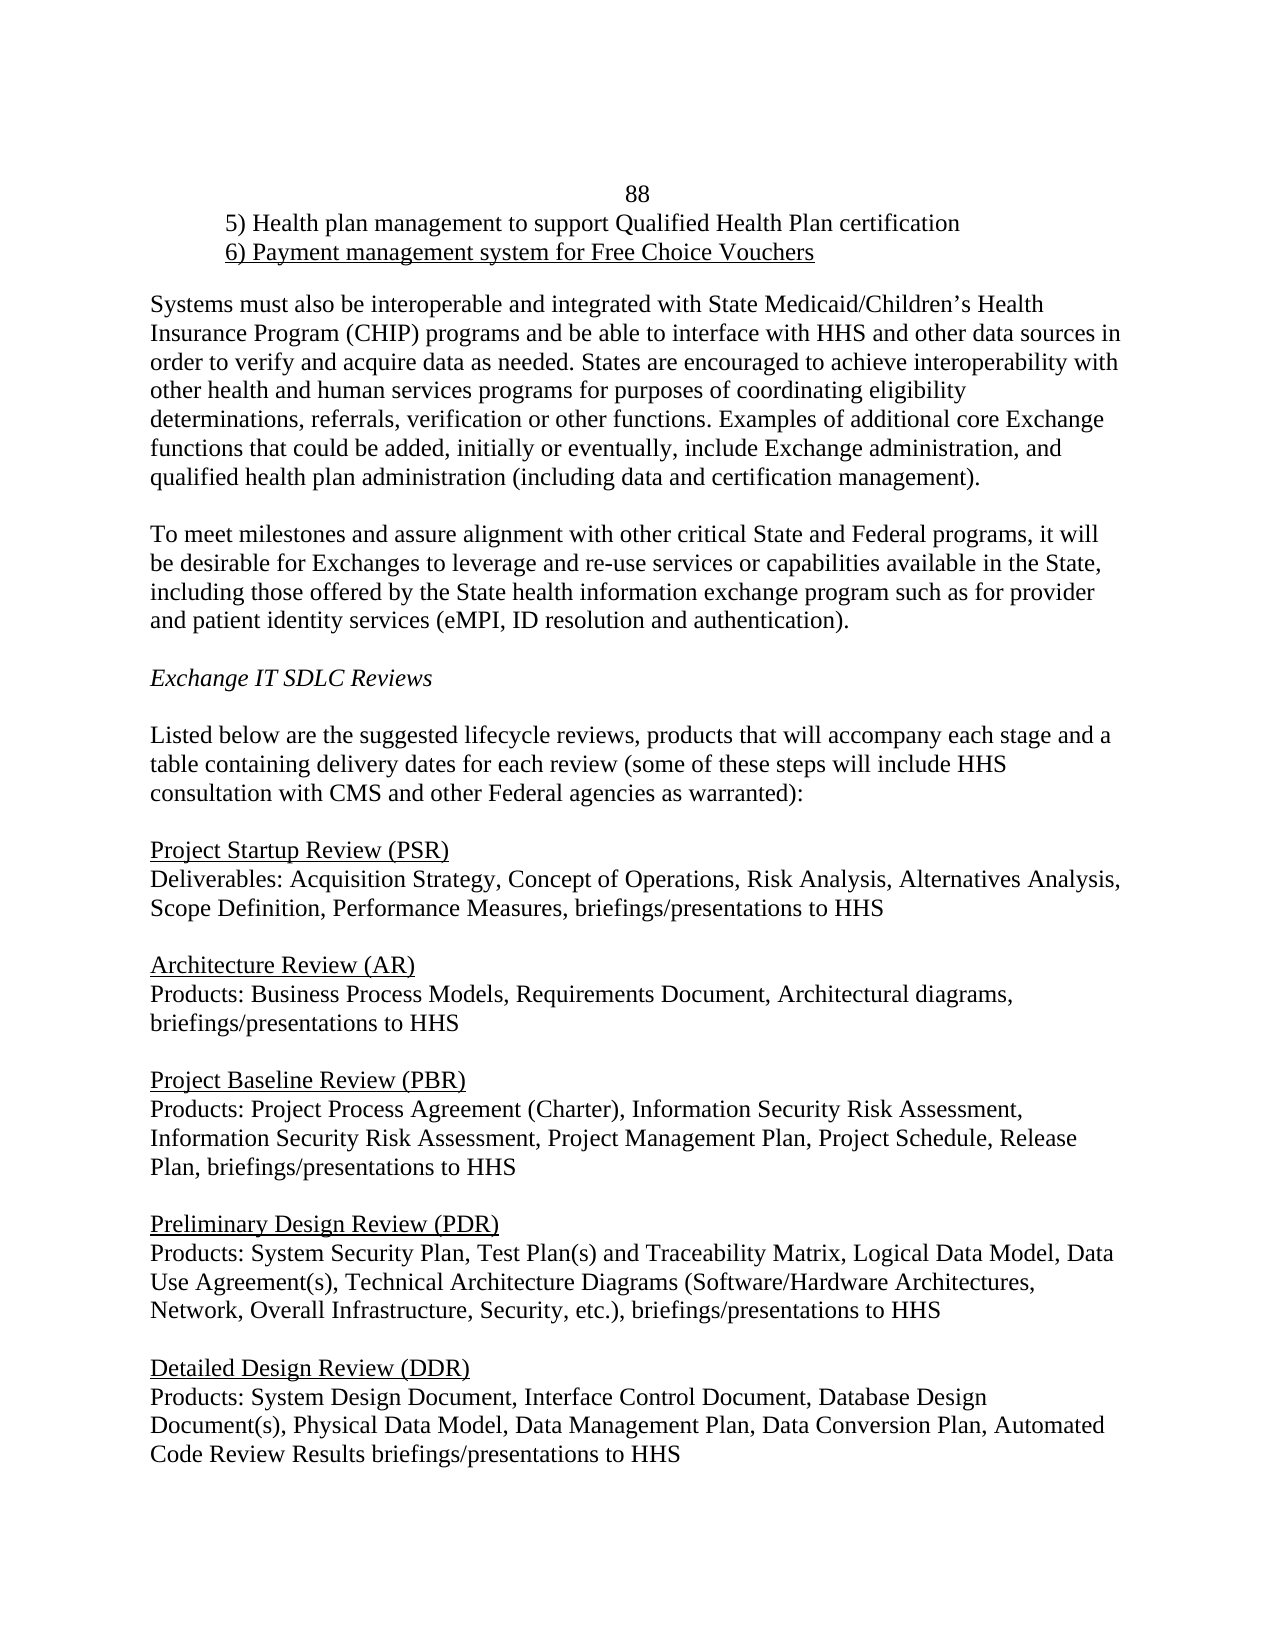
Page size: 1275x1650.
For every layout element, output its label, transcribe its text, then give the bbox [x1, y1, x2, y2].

text Listed below are the suggested lifecycle reviews, products that will accompany each stage and a table containing delivery dates for each review (some of these steps will include HHS consultation with CMS and other Federal agencies as warranted): [150, 721, 1125, 807]
text 6) Payment management system for Free Choice Vouchers [225, 237, 1125, 265]
text Products: System Security Plan, Test Plan(s) and Traceability Matrix, Logical Data Model, Data Use Agreement(s), Technical Architecture Diagrams (Software/Hardware Architectures, Network, Overall Infrastructure, Security, etc.), briefings/presentations to HHS [150, 1238, 1125, 1324]
text Products: System Design Document, Interface Control Document, Database Design Document(s), Physical Data Model, Data Management Plan, Data Conversion Plan, Automated Code Review Results briefings/presentations to HHS [150, 1382, 1125, 1468]
text Detailed Design Review (DDR) [150, 1353, 1125, 1382]
text 5) Health plan management to support Qualified Health Plan certification [225, 179, 1125, 237]
text Architecture Review (AR) [150, 951, 1125, 979]
text Systems must also be interoperable and integrated with State Medicaid/Children’s Health Insurance Program (CHIP) programs and be able to interface with HHS and other data sources in order to verify and acquire data as needed. States are encouraged to achieve interoperability with other health and human services programs for purposes of coordinating eligibility determinations, referrals, verification or other functions. Examples of additional core Exchange functions that could be added, initially or eventually, include Exchange administration, and qualified health plan administration (including data and certification management). [150, 289, 1125, 491]
text Deliverables: Acquisition Strategy, Concept of Operations, Risk Analysis, Alternatives Analysis, Scope Definition, Performance Measures, briefings/presentations to HHS [150, 864, 1125, 922]
text Products: Project Process Agreement (Charter), Information Security Risk Assessment, Information Security Risk Assessment, Project Management Plan, Project Schedule, Release Plan, briefings/presentations to HHS [150, 1094, 1125, 1181]
text Products: Business Process Models, Requirements Document, Architectural diagrams, briefings/presentations to HHS [150, 979, 1125, 1037]
text Project Baseline Review (PBR) [150, 1066, 1125, 1094]
text To meet milestones and assure alignment with other critical State and Federal programs, it will be desirable for Exchanges to leverage and re-use services or capabilities available in the State, including those offered by the State health information exchange program such as for provider and patient identity services (eMPI, ID resolution and authentication). [150, 519, 1125, 634]
text Exchange IT SDLC Reviews [150, 663, 1125, 692]
text Preliminary Design Review (PDR) [150, 1209, 1125, 1238]
text Project Startup Review (PSR) [150, 836, 1125, 864]
